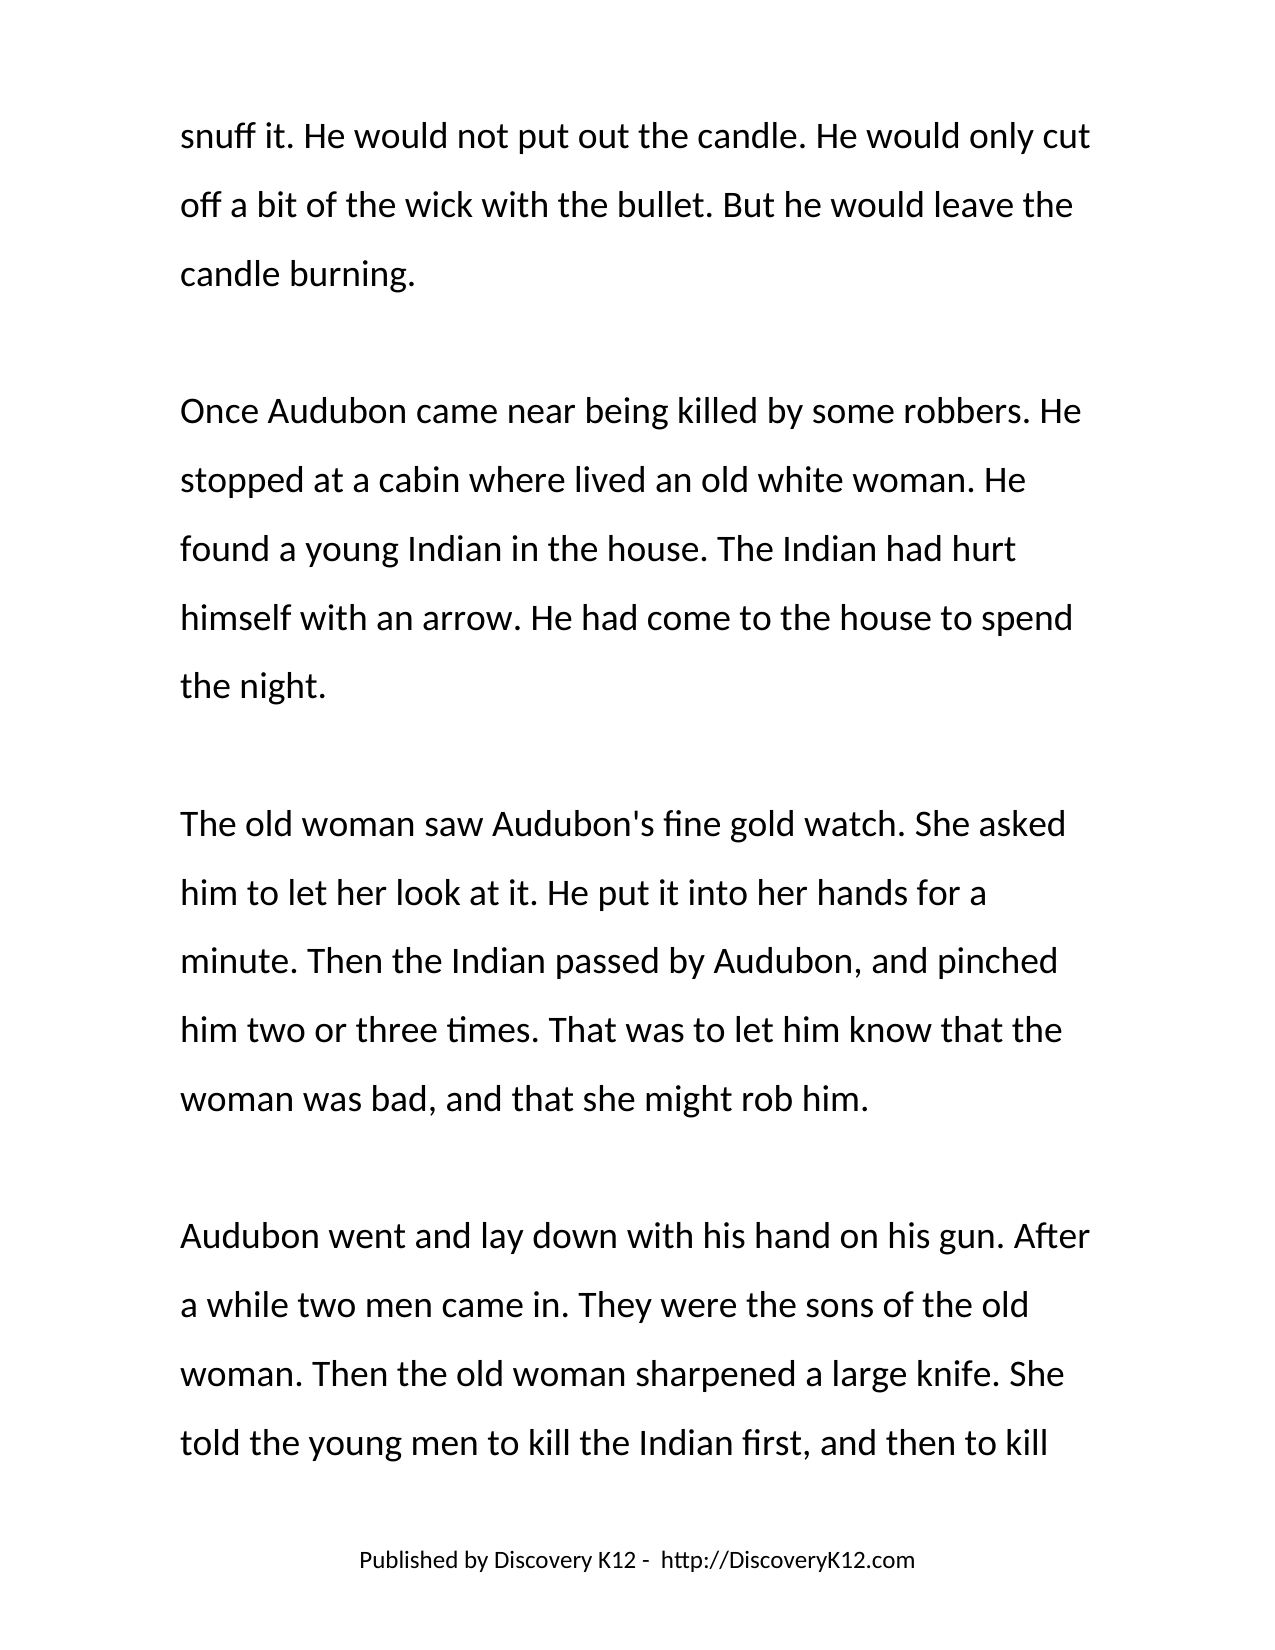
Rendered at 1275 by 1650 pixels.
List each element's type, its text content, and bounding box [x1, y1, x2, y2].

text Once Audubon came near being killed by some robbers. He stopped at a cabin where lived an old white woman. He found a young Indian in the house. The Indian had hurt himself with an arrow. He had come to the house to spend the night. [180, 387, 1095, 708]
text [180, 112, 1095, 296]
text The old woman saw Audubon's fine gold watch. She asked him to let her look at it. He put it into her hands for a minute. Then the Indian passed by Audubon, and pinched him two or three times. That was to let him know that the woman was bad, and that she might rob him. [180, 800, 1095, 1121]
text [180, 1212, 1095, 1464]
